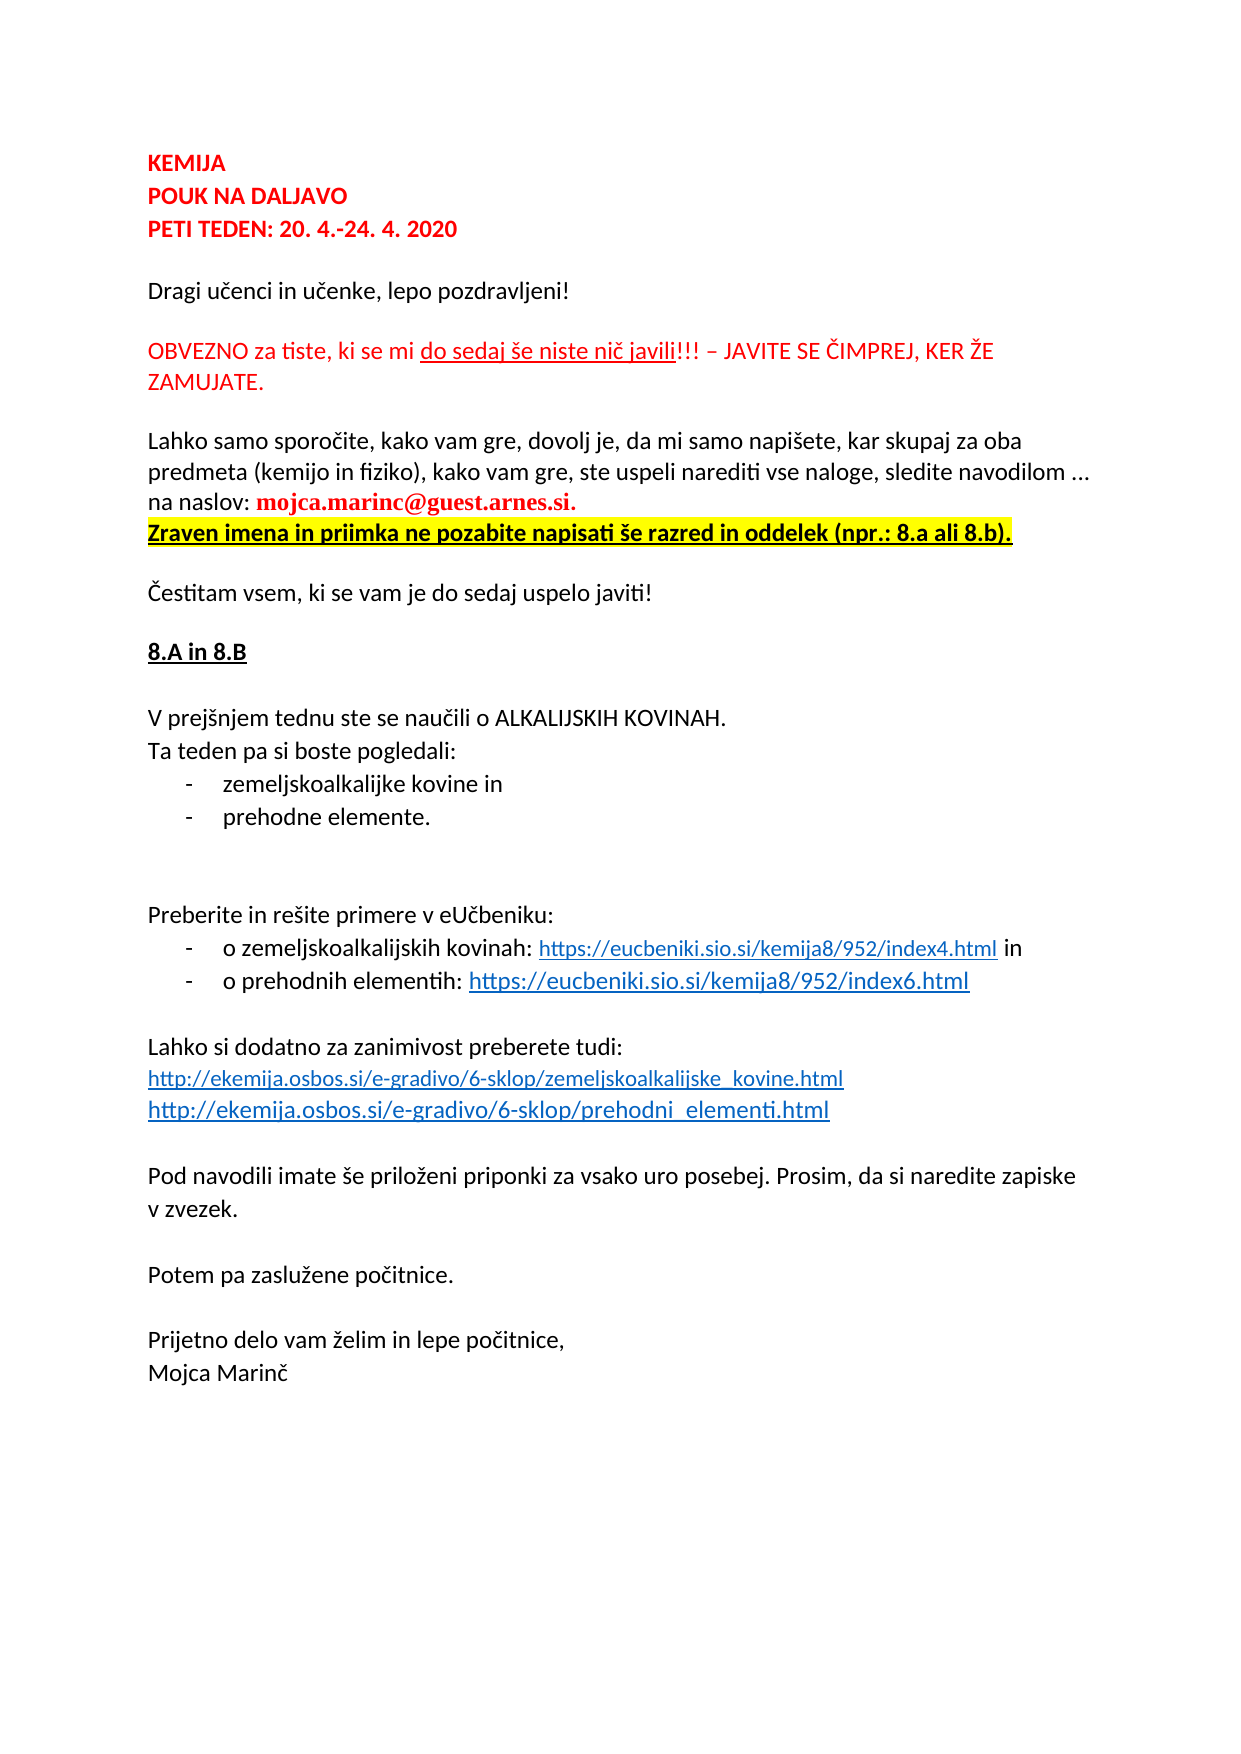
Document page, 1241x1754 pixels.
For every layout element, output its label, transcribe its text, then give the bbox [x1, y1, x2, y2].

text POUK NA DALJAVO [148, 181, 1093, 211]
text http://ekemija.osbos.si/e-gradivo/6-sklop/prehodni_elementi.html [148, 1094, 1093, 1125]
text Pod navodili imate še priloženi priponki za vsako uro posebej. Prosim, da si naredite zapiske v zvezek. [148, 1127, 1093, 1223]
text Dragi učenci in učenke, lepo pozdravljeni! [148, 276, 1093, 306]
list o prehodnih elementih: https://eucbeniki.sio.si/kemija8/952/index6.html [185, 966, 1093, 996]
text KEMIJA [148, 148, 1093, 178]
list prehodne elemente. [185, 801, 1093, 831]
list o zemeljskoalkalijskih kovinah: https://eucbeniki.sio.si/kemija8/952/index4.html in [185, 933, 1093, 963]
text 8.A in 8.B [148, 636, 1093, 667]
text Prijetno delo vam želim in lepe počitnice, [148, 1325, 1093, 1355]
text Preberite in rešite primere v eUčbeniku: [148, 900, 1093, 930]
text Lahko si dodatno za zanimivost preberete tudi: http://ekemija.osbos.si/e-gradivo/6-sklop/zemeljskoalkalijske_kovine.html [148, 1031, 1093, 1092]
text OBVEZNO za tiste, ki se mi do sedaj še niste nič javili!!! – JAVITE SE ČIMPREJ, KER ŽE ZAMUJATE. [148, 335, 1093, 396]
text Čestitam vsem, ki se vam je do sedaj uspelo javiti! [148, 577, 1093, 607]
text Potem pa zaslužene počitnice. [148, 1259, 1093, 1289]
text Lahko samo sporočite, kako vam gre, dovolj je, da mi samo napišete, kar skupaj za oba predmeta (kemijo in fiziko), kako vam gre, ste uspeli narediti vse naloge, sledite navodilom ... na naslov: mojca.marinc@guest.arnes.si. Zraven imena in priimka ne pozabite napisati še razred in oddelek (npr.: 8.a ali 8.b). [148, 425, 1093, 547]
text Mojca Marinč [148, 1358, 1093, 1388]
text Ta teden pa si boste pogledali: [148, 735, 1093, 766]
text V prejšnjem tednu ste se naučili o ALKALIJSKIH KOVINAH. [148, 702, 1093, 733]
text PETI TEDEN: 20. 4.-24. 4. 2020 [148, 213, 1093, 244]
list zemeljskoalkalijke kovine in [185, 768, 1093, 798]
